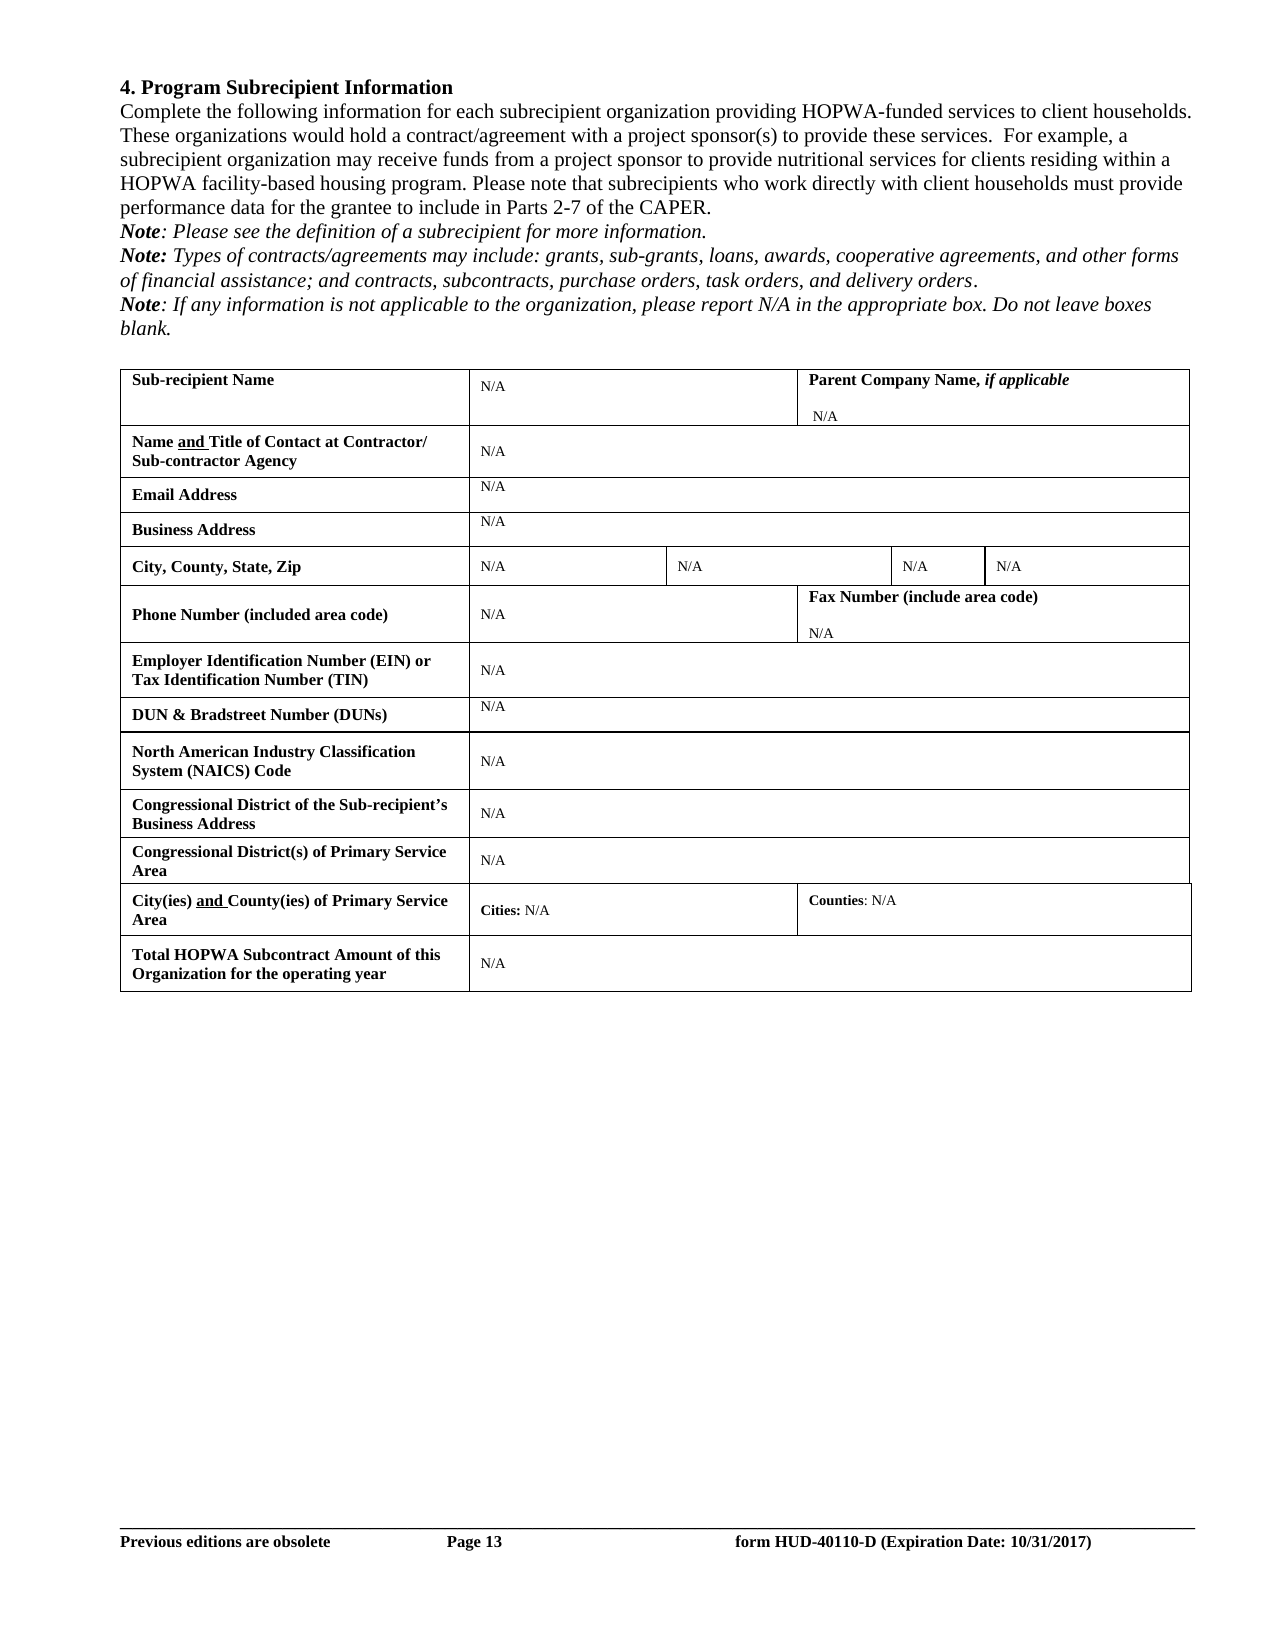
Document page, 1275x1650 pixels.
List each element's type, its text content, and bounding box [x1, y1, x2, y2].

table_cell Cities: N/A [470, 884, 797, 935]
table_header N/A [470, 370, 797, 424]
table_cell North American Industry Classification System (NAICS) Code [121, 733, 469, 789]
table_cell Employer Identification Number (EIN) or Tax Identification Number (TIN) [121, 643, 469, 697]
table_cell Congressional District of the Sub-recipient’s Business Address [121, 790, 469, 837]
table_cell Total HOPWA Subcontract Amount of this Organization for the operating year [121, 936, 469, 991]
table_cell N/A [470, 426, 1189, 477]
table_cell Business Address [121, 513, 469, 546]
table_cell N/A [470, 643, 1189, 697]
table_cell N/A [892, 547, 984, 585]
table_cell Email Address [121, 478, 469, 512]
table_cell City, County, State, Zip [121, 547, 469, 585]
table_cell N/A [470, 586, 797, 642]
text Note: If any information is not applicable to the organization, please report N/A in the appropriate box. Do not leave boxes blank. [120, 292, 1200, 340]
table_cell N/A [470, 790, 1189, 837]
table_cell N/A [470, 513, 1189, 546]
table_cell N/A [470, 547, 666, 585]
table_cell N/A [986, 547, 1189, 585]
text 4. Program Subrecipient Information [120, 75, 1200, 99]
table_cell Name and Title of Contact at Contractor/ Sub-contractor Agency [121, 426, 469, 477]
table_cell N/A [470, 733, 1189, 789]
text Note: Please see the definition of a subrecipient for more information. [120, 219, 1200, 243]
table_cell Congressional District(s) of Primary Service Area [121, 838, 469, 883]
table_cell DUN & Bradstreet Number (DUNs) [121, 698, 469, 731]
table_cell Phone Number (included area code) [121, 586, 469, 642]
table_cell N/A [667, 547, 891, 585]
table_cell N/A [470, 936, 1191, 991]
table_cell N/A [470, 838, 1189, 883]
table_cell N/A [470, 478, 1189, 512]
table_cell City(ies) and County(ies) of Primary Service Area [121, 884, 469, 935]
table_header Sub-recipient Name [121, 370, 469, 424]
table_header Parent Company Name, if applicable N/A [798, 370, 1189, 424]
text Complete the following information for each subrecipient organization providing HOPWA-funded services to client households. These organizations would hold a contract/agreement with a project sponsor(s) to provide these services. For example, a subrecipient organization may receive funds from a project sponsor to provide nutritional services for clients residing within a HOPWA facility-based housing program. Please note that subrecipients who work directly with client households must provide performance data for the grantee to include in Parts 2-7 of the CAPER. [120, 99, 1200, 219]
text Note: Types of contracts/agreements may include: grants, sub-grants, loans, awards, cooperative agreements, and other forms of financial assistance; and contracts, subcontracts, purchase orders, task orders, and delivery orders. [120, 243, 1200, 292]
table_cell Counties: N/A [798, 884, 1191, 935]
table_cell N/A [470, 698, 1189, 731]
table_cell Fax Number (include area code) N/A [798, 586, 1189, 642]
